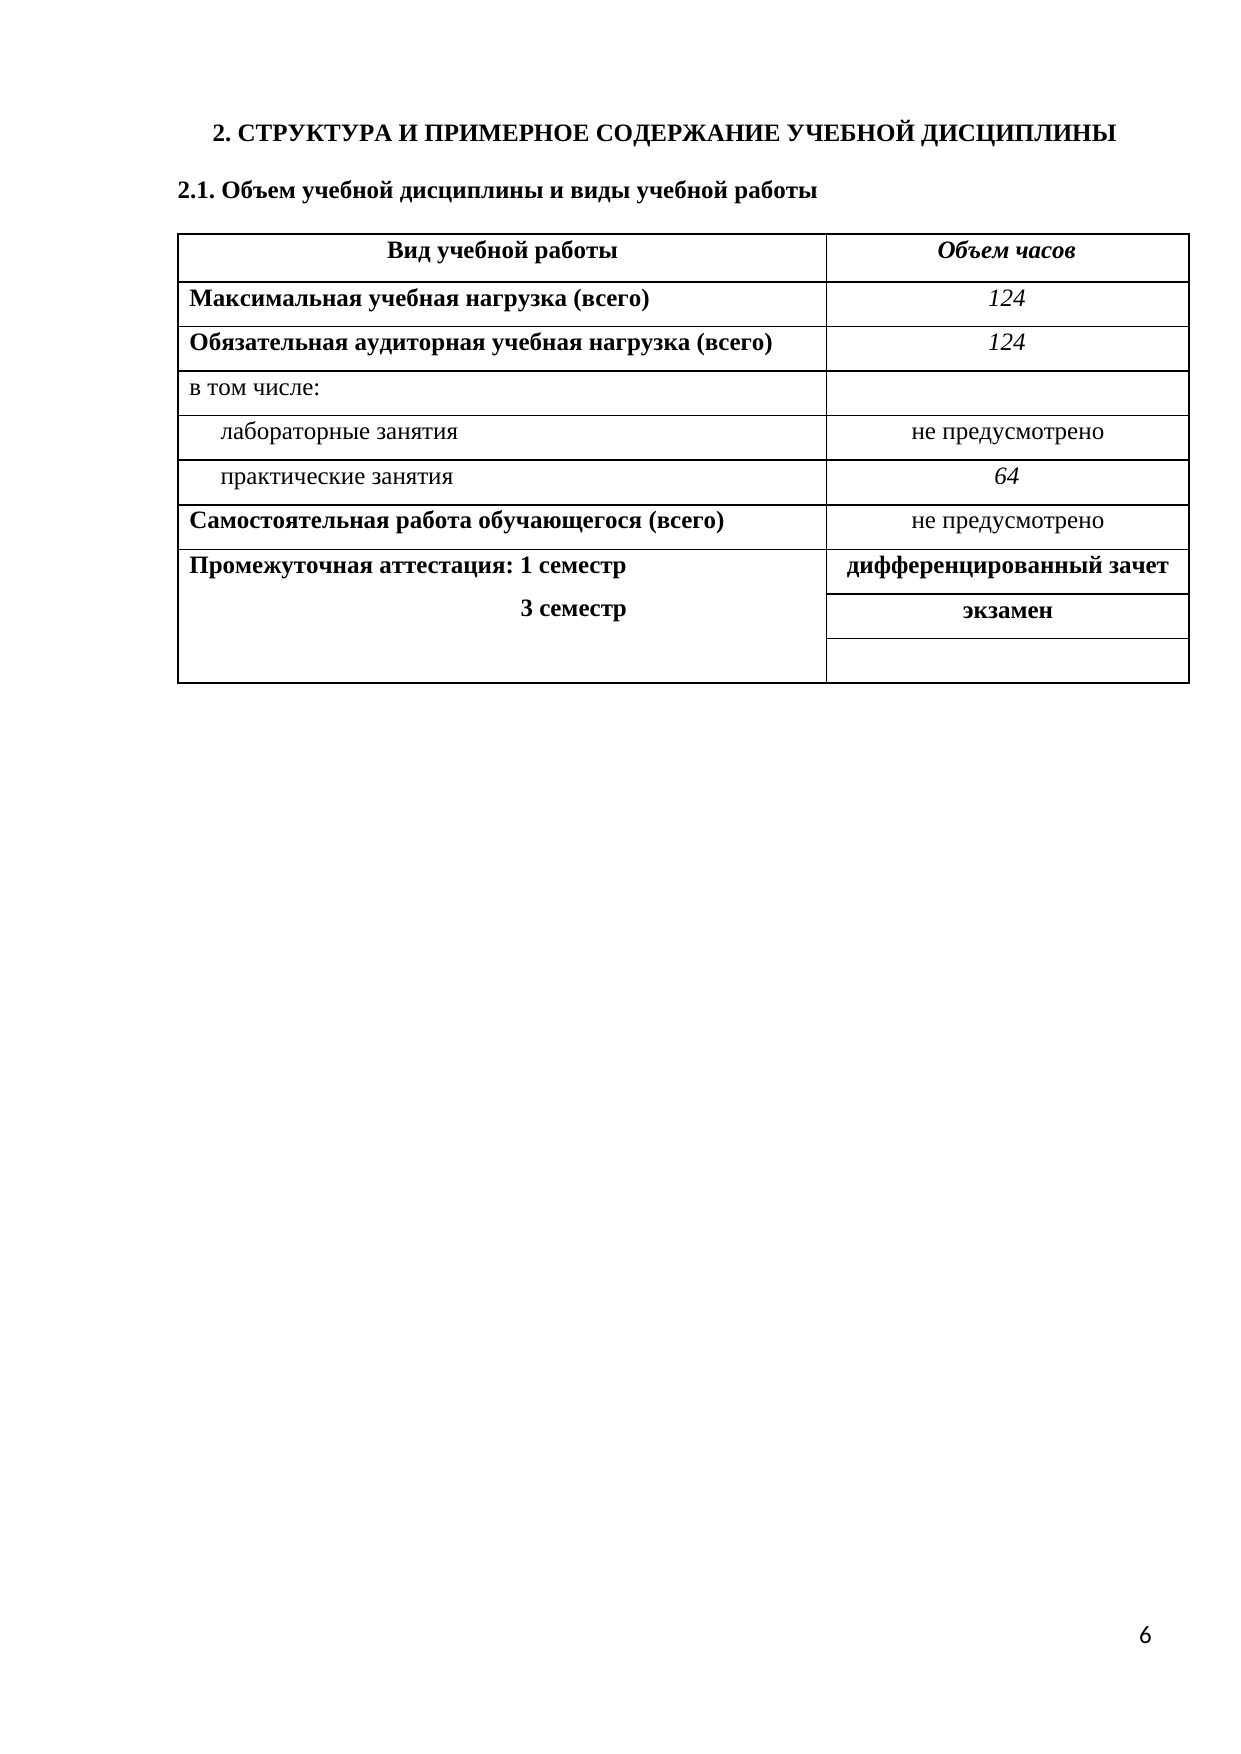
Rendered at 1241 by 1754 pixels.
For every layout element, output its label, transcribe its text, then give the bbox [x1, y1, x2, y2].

table_cell дифференцированный зачет [827, 550, 1188, 593]
table_cell [827, 372, 1188, 415]
table_cell Обязательная аудиторная учебная нагрузка (всего) [179, 327, 826, 370]
table_cell Самостоятельная работа обучающегося (всего) [179, 506, 826, 548]
table_header Вид учебной работы [179, 235, 826, 281]
table_cell [827, 639, 1188, 682]
table_cell 64 [827, 461, 1188, 504]
table_cell лабораторные занятия [179, 416, 826, 459]
table_cell Максимальная учебная нагрузка (всего) [179, 283, 826, 326]
table_cell 124 [827, 283, 1188, 326]
text 2. СТРУКТУРА И ПРИМЕРНОЕ СОДЕРЖАНИЕ УЧЕБНОЙ ДИСЦИПЛИНЫ [177, 118, 1152, 147]
table_cell экзамен [827, 595, 1188, 638]
table_header Объем часов [827, 235, 1188, 281]
table_cell Промежуточная аттестация: 1 семестр 3 семестр [179, 550, 826, 682]
table_cell практические занятия [179, 461, 826, 504]
table_cell не предусмотрено [827, 416, 1188, 459]
table_cell не предусмотрено [827, 506, 1188, 548]
table_cell 124 [827, 327, 1188, 370]
table_cell в том числе: [179, 372, 826, 415]
text 2.1. Объем учебной дисциплины и виды учебной работы [177, 176, 1152, 204]
